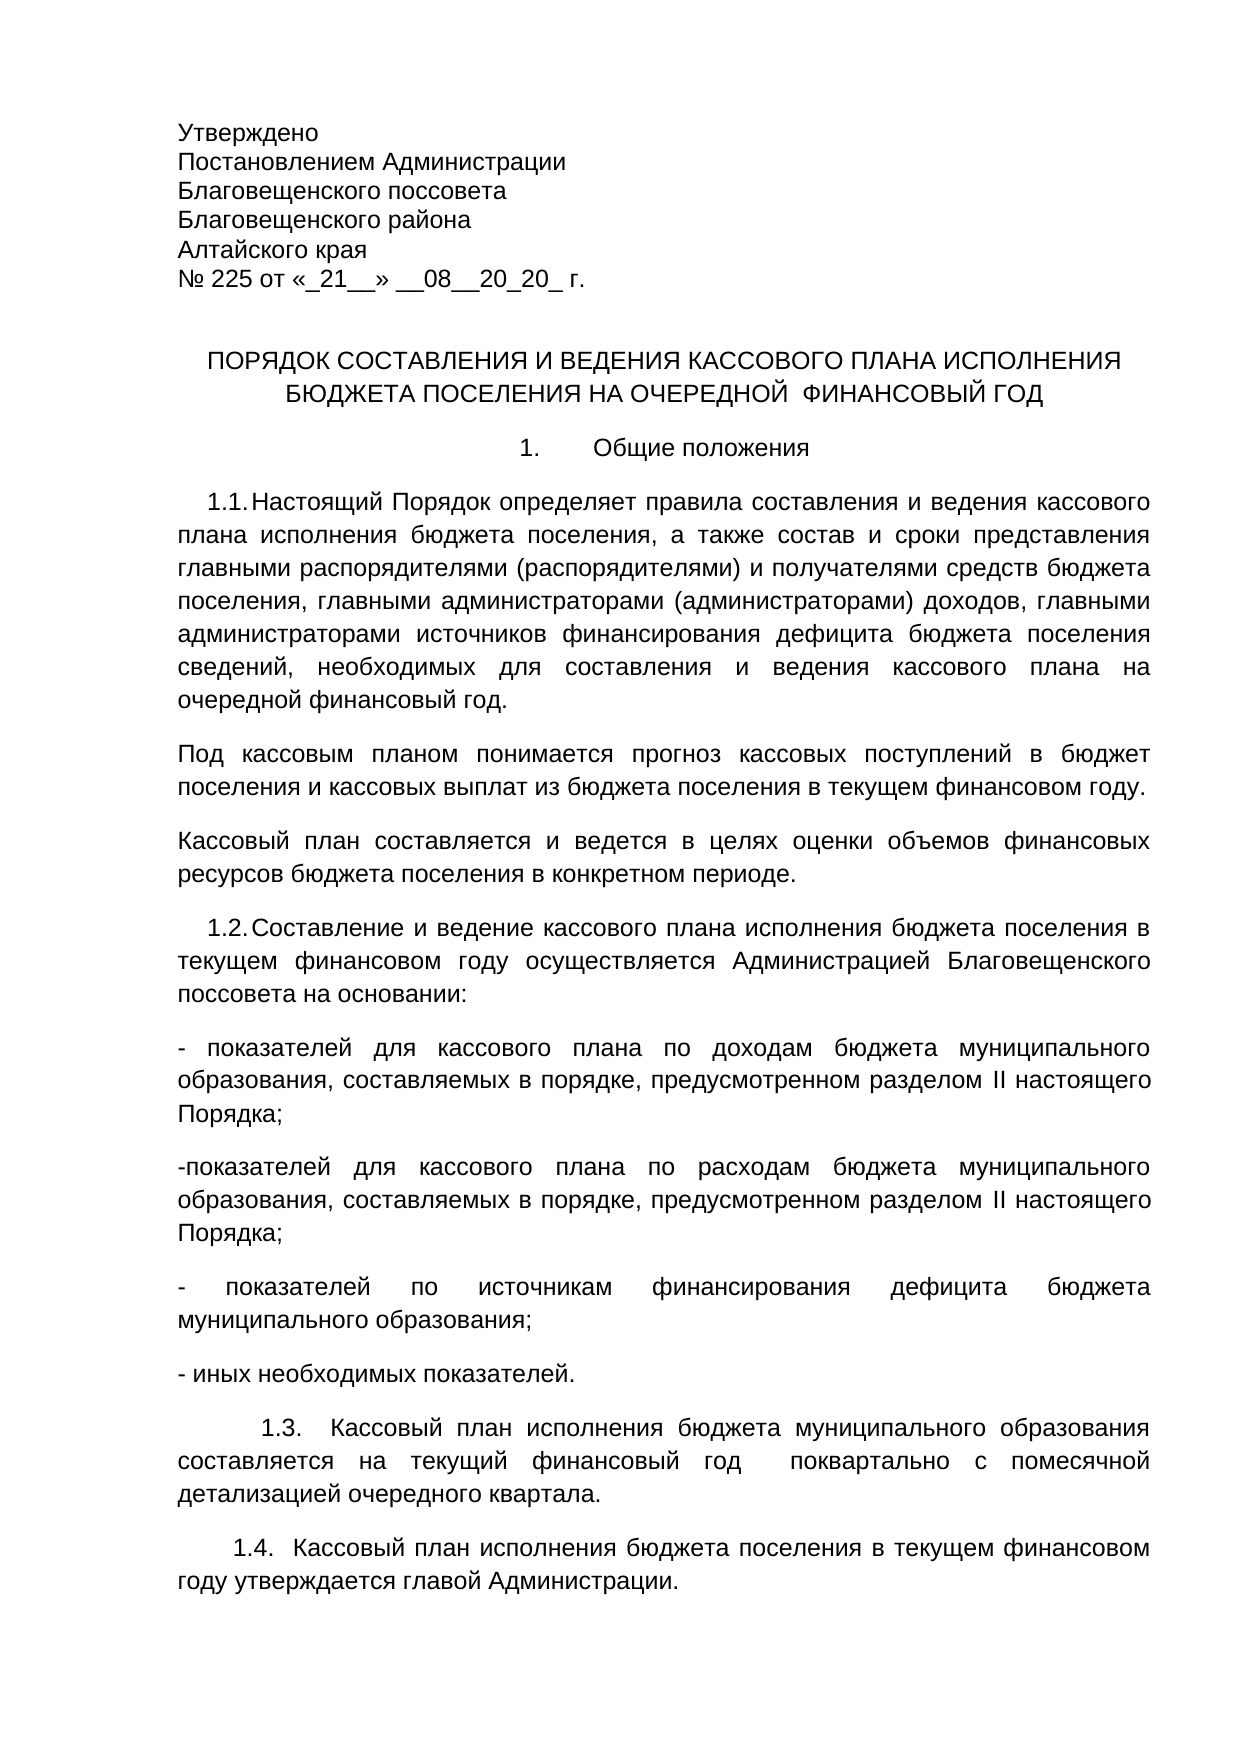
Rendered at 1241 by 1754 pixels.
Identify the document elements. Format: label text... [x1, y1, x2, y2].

text - иных необходимых показателей. [177, 1359, 1152, 1388]
text 1.4. Кассовый план исполнения бюджета поселения в текущем финансовом году утверждается главой Администрации. [177, 1533, 1152, 1595]
text 1.3. Кассовый план исполнения бюджета муниципального образования составляется на текущий финансовый год поквартально с помесячной детализацией очередного квартала. [177, 1413, 1152, 1508]
text Утверждено [177, 118, 1152, 147]
list Составление и ведение кассового плана исполнения бюджета поселения в текущем финансовом году осуществляется Администрацией Благовещенского поссовета на основании: [177, 913, 1152, 1007]
text -показателей для кассового плана по расходам бюджета муниципального образования, составляемых в порядке, предусмотренном разделом II настоящего Порядка; [177, 1152, 1152, 1247]
text - показателей по источникам финансирования дефицита бюджета муниципального образования; [177, 1272, 1152, 1334]
list Настоящий Порядок определяет правила составления и ведения кассового плана исполнения бюджета поселения, а также состав и сроки представления главными распорядителями (распорядителями) и получателями средств бюджета поселения, главными администраторами (администраторами) доходов, главными администраторами источников финансирования дефицита бюджета поселения сведений, необходимых для составления и ведения кассового плана на очередной финансовый год. [177, 487, 1152, 714]
text - показателей для кассового плана по доходам бюджета муниципального образования, составляемых в порядке, предусмотренном разделом II настоящего Порядка; [177, 1032, 1152, 1127]
text ПОРЯДОК СОСТАВЛЕНИЯ И ВЕДЕНИЯ КАССОВОГО ПЛАНА ИСПОЛНЕНИЯ БЮДЖЕТА ПОСЕЛЕНИЯ НА ОЧЕРЕДНОЙ ФИНАНСОВЫЙ ГОД [177, 346, 1152, 408]
text Постановлением Администрации Благовещенского поссовета Благовещенского района [177, 147, 1152, 235]
text Под кассовым планом понимается прогноз кассовых поступлений в бюджет поселения и кассовых выплат из бюджета поселения в текущем финансовом году. [177, 739, 1152, 801]
text Алтайского края [177, 235, 1152, 264]
text Кассовый план составляется и ведется в целях оценки объемов финансовых ресурсов бюджета поселения в конкретном периоде. [177, 826, 1152, 887]
text № 225 от «_21__» __08__20_20_ г. [177, 264, 1152, 293]
list Общие положения [177, 433, 1152, 462]
